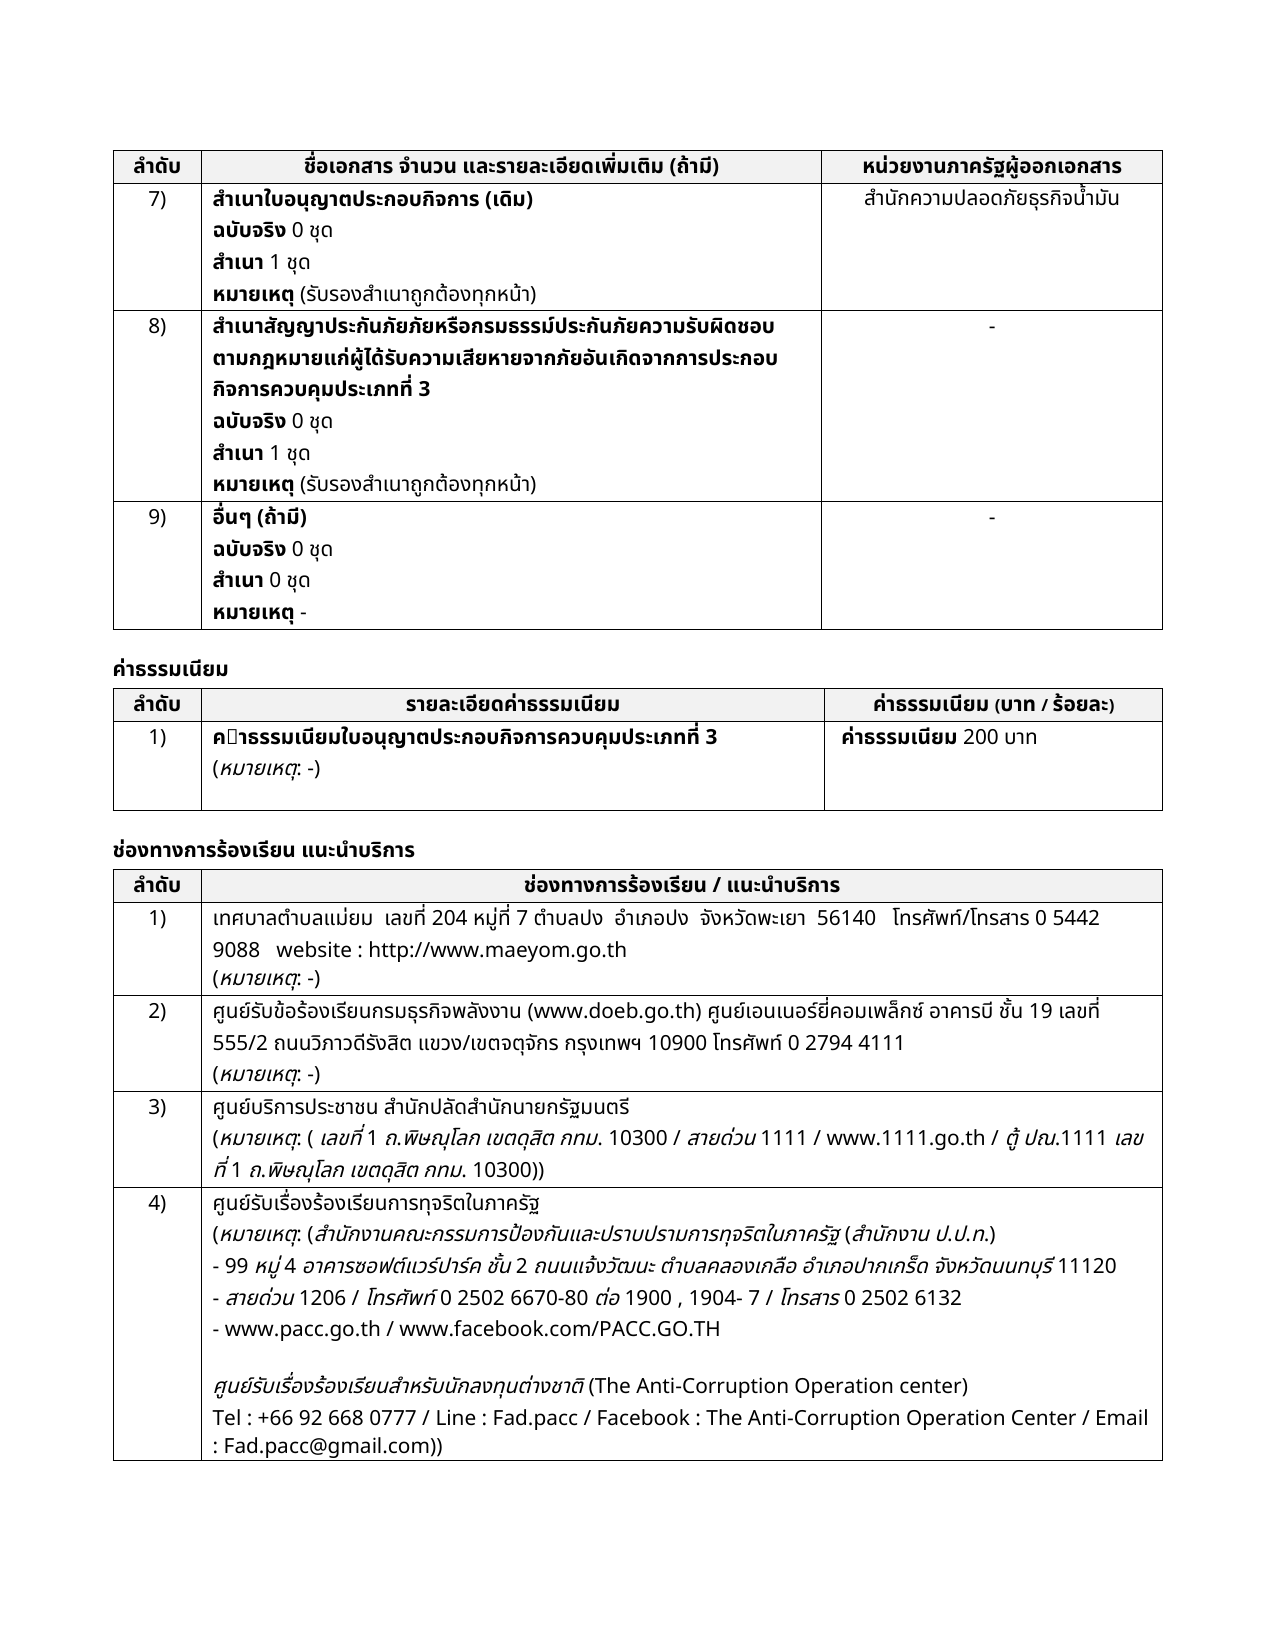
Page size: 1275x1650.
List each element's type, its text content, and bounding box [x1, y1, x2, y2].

table_cell สำเนาสัญญาประกันภัยภัยหรือกรมธรรม์ประกันภัยความรับผิดชอบตามกฎหมายแก่ผู้ได้รับความเสียหายจากภัยอันเกิดจากการประกอบกิจการควบคุมประเภทที่ 3 ฉบับจริง 0 ชุด สำเนา 1 ชุด (รับรองสำเนาถูกต้องทุกหน้า) [202, 311, 821, 501]
table_cell เทศบาลตำบลแม่ยม เลขที่ 204 หมู่ที่ 7 ตำบลปง อำเภอปง จังหวัดพะเยา 56140 โทรศัพท์/โทรสาร 0 5442 9088 website : http://www.maeyom.go.th (หมายเหตุ: -) [202, 903, 1162, 995]
table_cell ศูนย์รับเรื่องร้องเรียนการทุจริตในภาครัฐ (หมายเหตุ: (สำนักงานคณะกรรมการป้องกันและปราบปรามการทุจริตในภาครัฐ (สำนักงาน ป.ป.ท.) - 99 หมู่ 4 อาคารซอฟต์แวร์ปาร์ค ชั้น 2 ถนนแจ้งวัฒนะ ตำบลคลองเกลือ อำเภอปากเกร็ด จังหวัดนนทบุรี 11120 - สายด่วน 1206 / โทรศัพท์ 0 2502 6670-80 ต่อ 1900 , 1904- 7 / โทรสาร 0 2502 6132 - www.pacc.go.th / www.facebook.com/PACC.GO.TH ศูนย์รับเรื่องร้องเรียนสำหรับนักลงทุนต่างชาติ (The Anti-Corruption Operation center) Tel : +66 92 668 0777 / Line : Fad.pacc / Facebook : The Anti-Corruption Operation Center / Email : Fad.pacc@gmail.com)) [202, 1188, 1162, 1460]
table_header ค่าธรรมเนียม (บาท / ร้อยละ) [825, 689, 1162, 721]
table_header ชื่อเอกสาร จำนวน และรายละเอียดเพิ่มเติม (ถ้ามี) [202, 151, 821, 183]
table_cell คาธรรมเนียมใบอนุญาตประกอบกิจการควบคุมประเภทที่ 3 (หมายเหตุ: -) [202, 722, 824, 810]
table_cell 7) [114, 184, 201, 310]
table_cell 1) [114, 903, 201, 995]
table_cell 3) [114, 1092, 201, 1187]
table_header รายละเอียดค่าธรรมเนียม [202, 689, 824, 721]
table_header หน่วยงานภาครัฐผู้ออกเอกสาร [822, 151, 1162, 183]
table_cell อื่นๆ (ถ้ามี) ฉบับจริง 0 ชุด สำเนา 0 ชุด - [202, 502, 821, 629]
table_cell สำเนาใบอนุญาตประกอบกิจการ (เดิม) ฉบับจริง 0 ชุด สำเนา 1 ชุด (รับรองสำเนาถูกต้องทุกหน้า) [202, 184, 821, 310]
table_header ลำดับ [114, 870, 201, 902]
table_cell 2) [114, 996, 201, 1091]
table_cell สำนักความปลอดภัยธุรกิจน้ำมัน [822, 184, 1162, 310]
text ค่าธรรมเนียม [112, 654, 1162, 686]
table_header ลำดับ [114, 151, 201, 183]
table_cell - [822, 502, 1162, 629]
table_cell ค่าธรรมเนียม 200 บาท [825, 722, 1162, 810]
table_cell - [822, 311, 1162, 501]
table_header ลำดับ [114, 689, 201, 721]
table_cell 4) [114, 1188, 201, 1460]
table_cell ศูนย์บริการประชาชน สำนักปลัดสำนักนายกรัฐมนตรี (หมายเหตุ: ( เลขที่ 1 ถ.พิษณุโลก เขตดุสิต กทม. 10300 / สายด่วน 1111 / www.1111.go.th / ตู้ ปณ.1111 เลขที่ 1 ถ.พิษณุโลก เขตดุสิต กทม. 10300)) [202, 1092, 1162, 1187]
table_cell 8) [114, 311, 201, 501]
table_header ช่องทางการร้องเรียน / แนะนำบริการ [202, 870, 1162, 902]
table_cell 1) [114, 722, 201, 810]
table_cell 9) [114, 502, 201, 629]
text ช่องทางการร้องเรียน แนะนำบริการ [112, 835, 1162, 867]
table_cell ศูนย์รับข้อร้องเรียนกรมธุรกิจพลังงาน (www.doeb.go.th) ศูนย์เอนเนอร์ยี่คอมเพล็กซ์ อาคารบี ชั้น 19 เลขที่ 555/2 ถนนวิภาวดีรังสิต แขวง/เขตจตุจักร กรุงเทพฯ 10900 โทรศัพท์ 0 2794 4111 (หมายเหตุ: -) [202, 996, 1162, 1091]
